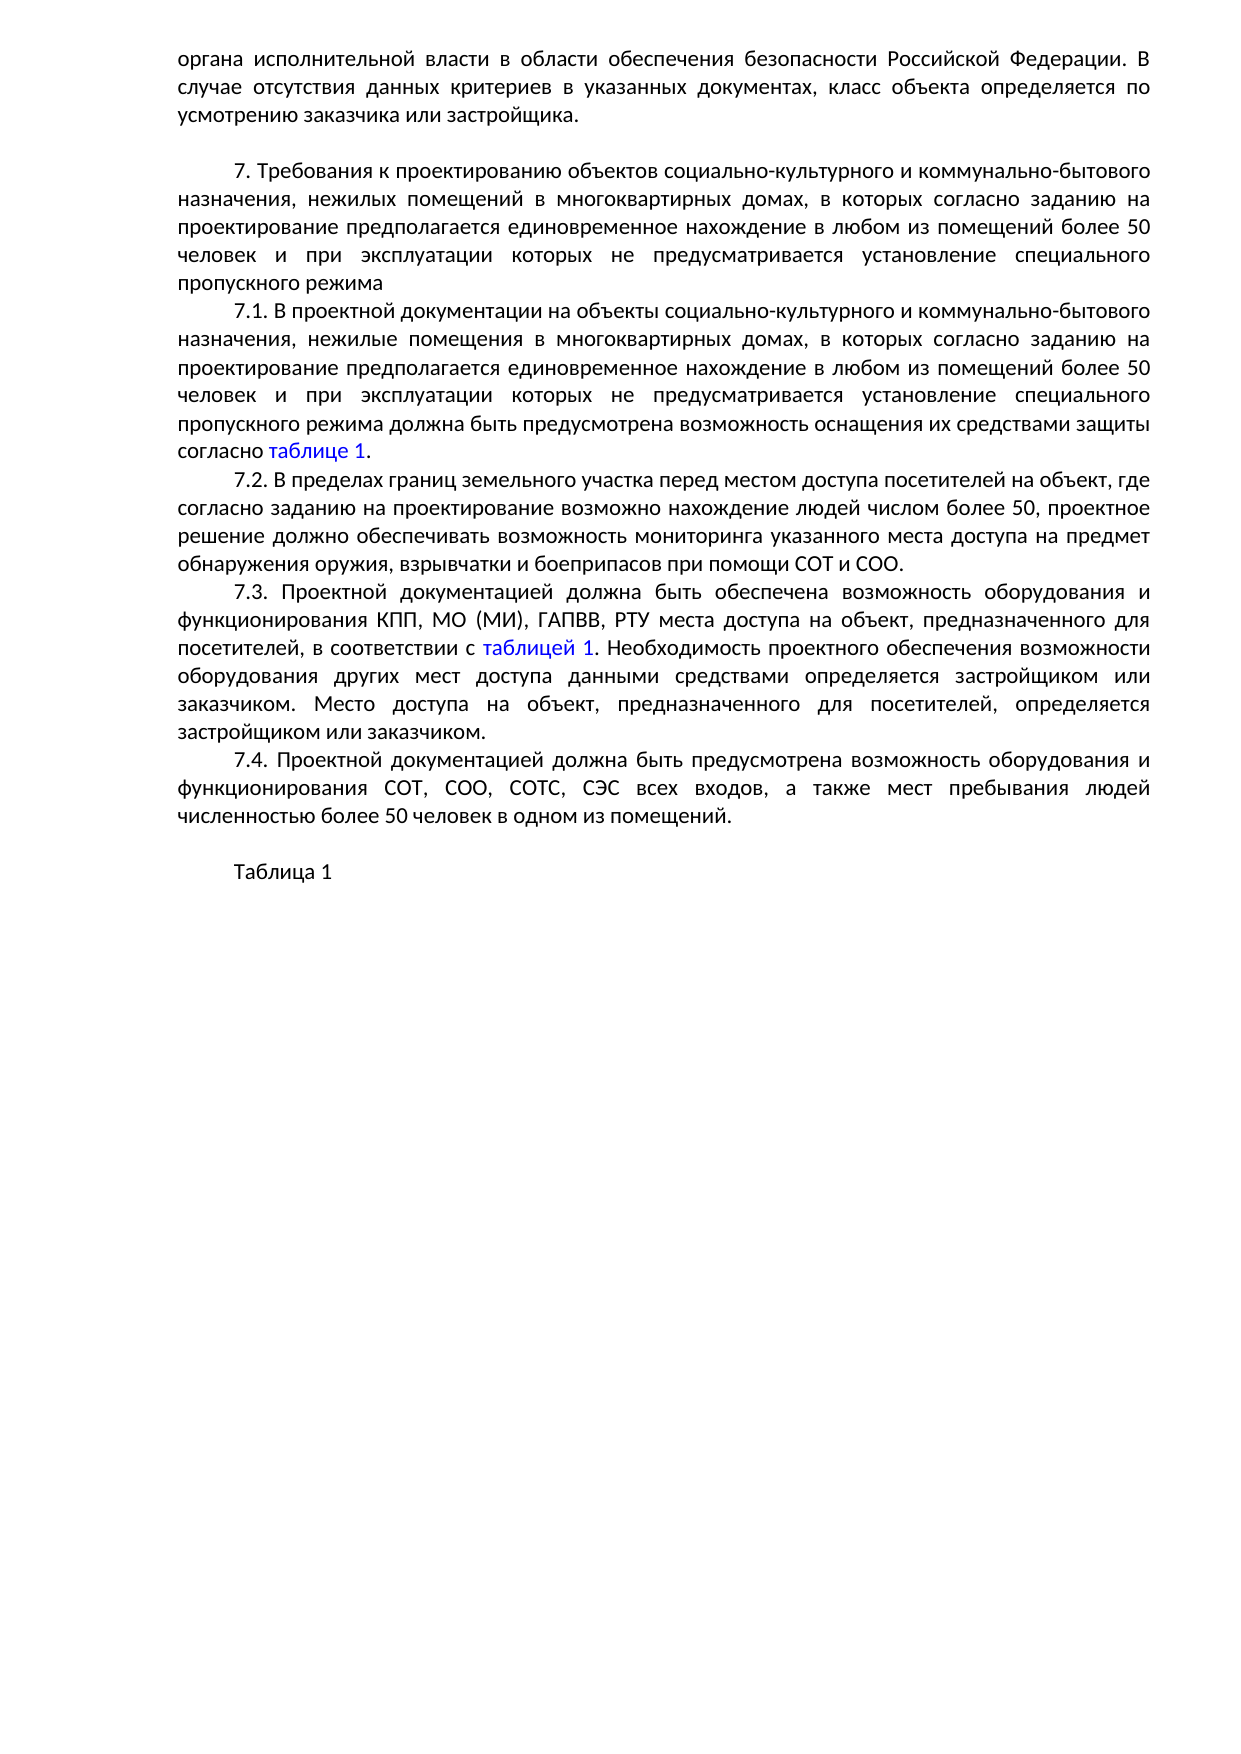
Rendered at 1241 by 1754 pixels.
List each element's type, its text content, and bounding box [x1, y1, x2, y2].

text 7.4. Проектной документацией должна быть предусмотрена возможность оборудования и функционирования СОТ, СОО, СОТС, СЭС всех входов, а также мест пребывания людей численностью более 50 человек в одном из помещений. [177, 745, 1152, 829]
text Таблица 1 [177, 857, 1152, 885]
text 7.3. Проектной документацией должна быть обеспечена возможность оборудования и функционирования КПП, МО (МИ), ГАПВВ, РТУ места доступа на объект, предназначенного для посетителей, в соответствии с таблицей 1. Необходимость проектного обеспечения возможности оборудования других мест доступа данными средствами определяется застройщиком или заказчиком. Место доступа на объект, предназначенного для посетителей, определяется застройщиком или заказчиком. [177, 577, 1152, 745]
text 7. Требования к проектированию объектов социально-культурного и коммунально-бытового назначения, нежилых помещений в многоквартирных домах, в которых согласно заданию на проектирование предполагается единовременное нахождение в любом из помещений более 50 человек и при эксплуатации которых не предусматривается установление специального пропускного режима [177, 156, 1152, 297]
text 7.2. В пределах границ земельного участка перед местом доступа посетителей на объект, где согласно заданию на проектирование возможно нахождение людей числом более 50, проектное решение должно обеспечивать возможность мониторинга указанного места доступа на предмет обнаружения оружия, взрывчатки и боеприпасов при помощи СОТ и СОО. [177, 465, 1152, 577]
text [177, 44, 1152, 128]
text 7.1. В проектной документации на объекты социально-культурного и коммунально-бытового назначения, нежилые помещения в многоквартирных домах, в которых согласно заданию на проектирование предполагается единовременное нахождение в любом из помещений более 50 человек и при эксплуатации которых не предусматривается установление специального пропускного режима должна быть предусмотрена возможность оснащения их средствами защиты согласно таблице 1. [177, 297, 1152, 465]
